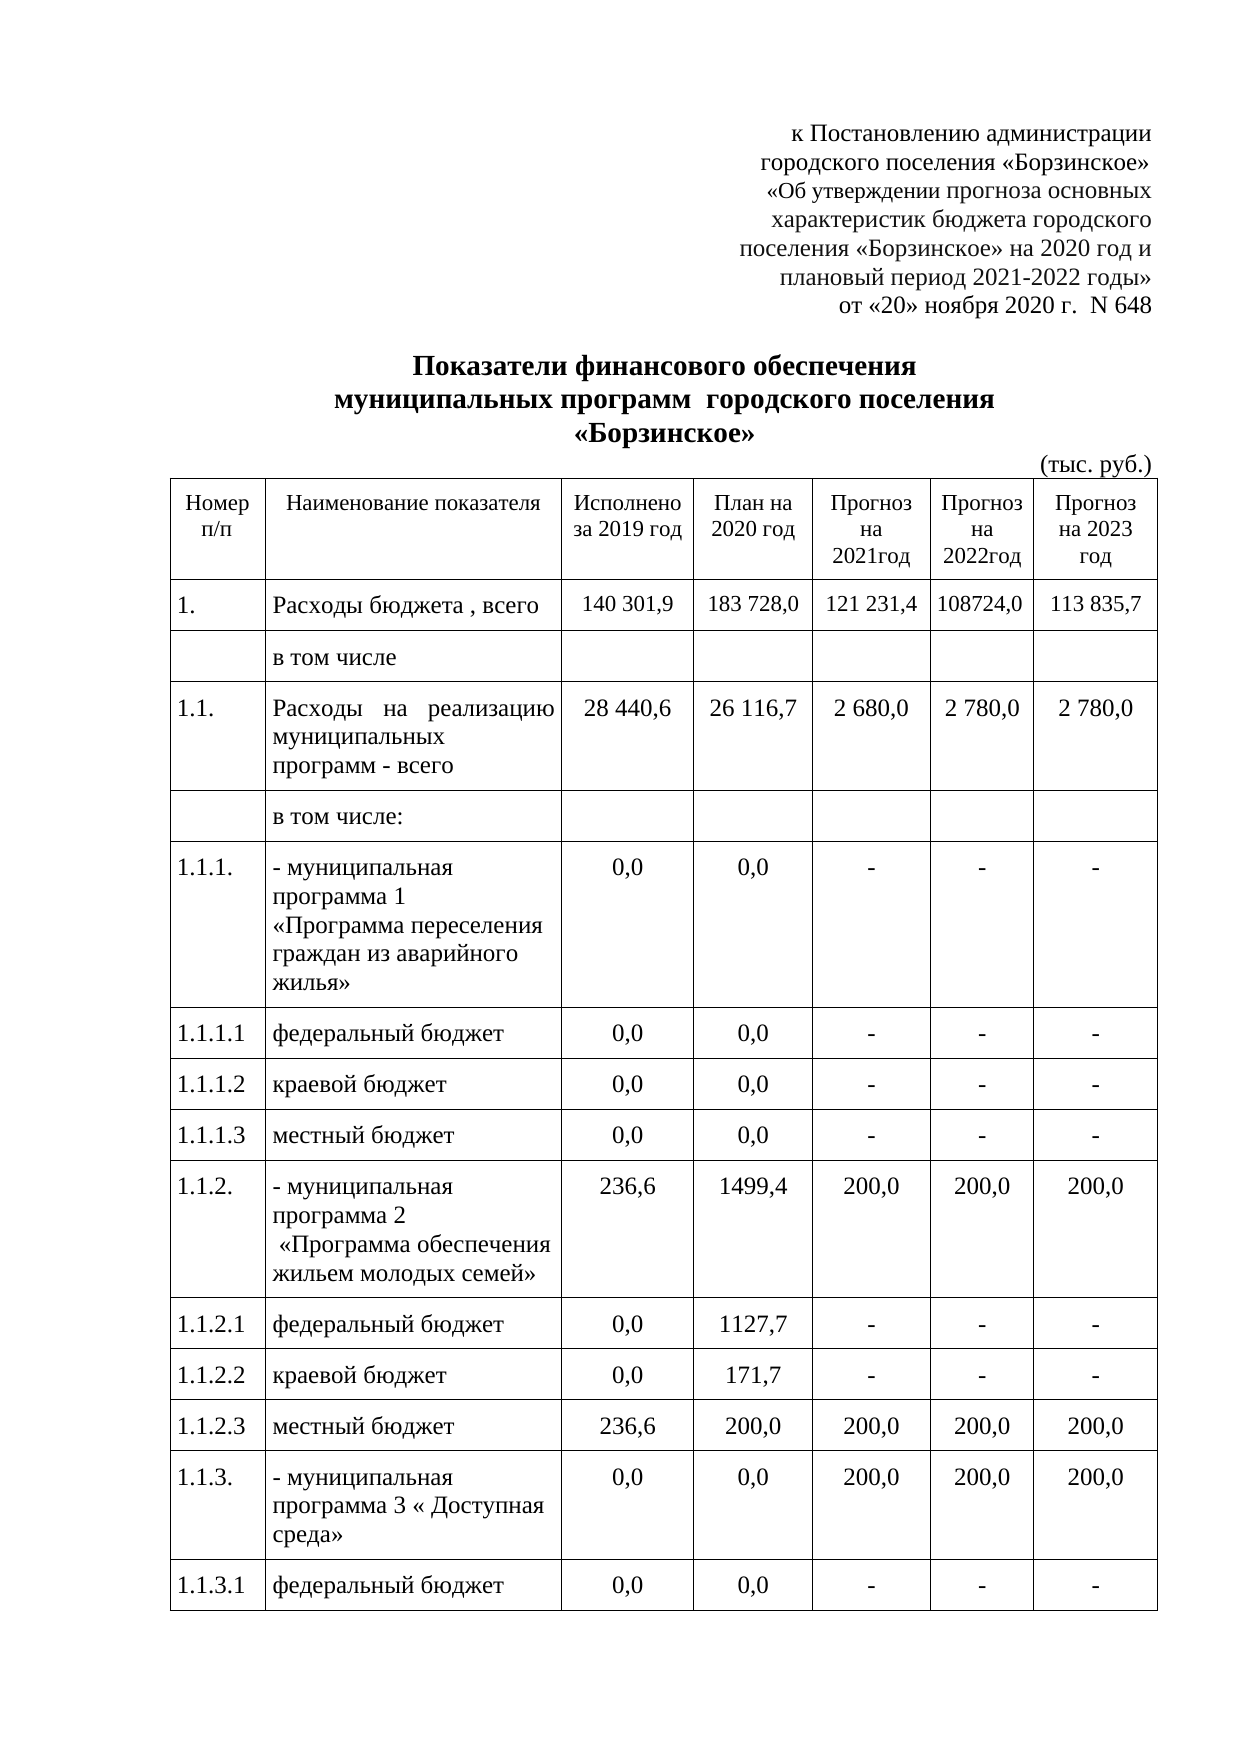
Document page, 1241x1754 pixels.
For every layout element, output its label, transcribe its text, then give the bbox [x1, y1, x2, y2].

table_cell - [931, 1008, 1033, 1058]
table_cell 0,0 [562, 1298, 693, 1348]
table_cell - [931, 1560, 1033, 1610]
table_cell - [931, 1110, 1033, 1160]
table_cell краевой бюджет [266, 1349, 561, 1399]
table_cell [694, 791, 812, 841]
table_cell - муниципальная программа 2 «Программа обеспечения жильем молодых семей» [266, 1161, 561, 1297]
table_cell 1.1. [171, 682, 265, 789]
table_cell 1.1.1.2 [171, 1059, 265, 1109]
table_cell местный бюджет [266, 1400, 561, 1450]
text к Постановлению администрации [177, 118, 1152, 147]
table_cell - муниципальная программа 3 « Доступная среда» [266, 1451, 561, 1559]
table_cell 0,0 [694, 1560, 812, 1610]
table_cell федеральный бюджет [266, 1298, 561, 1348]
table_cell 0,0 [562, 1110, 693, 1160]
table_cell 140 301,9 [562, 580, 693, 630]
table_cell [562, 791, 693, 841]
table_cell в том числе [266, 631, 561, 681]
text городского поселения «Борзинское» [177, 147, 1152, 176]
table_cell Расходы бюджета , всего [266, 580, 561, 630]
table_cell 236,6 [562, 1161, 693, 1297]
table_cell - [1034, 1349, 1157, 1399]
table_cell [931, 791, 1033, 841]
table_cell - муниципальная программа 1 «Программа переселения граждан из аварийного жилья» [266, 842, 561, 1007]
table_header Номер п/п [171, 479, 265, 579]
table_cell - [813, 1349, 930, 1399]
table_cell 0,0 [694, 1008, 812, 1058]
table_cell - [813, 1059, 930, 1109]
table_cell 121 231,4 [813, 580, 930, 630]
table_cell 26 116,7 [694, 682, 812, 789]
table_cell [813, 631, 930, 681]
table_cell 171,7 [694, 1349, 812, 1399]
text (тыс. руб.) [177, 449, 1152, 477]
table_cell 1.1.2.3 [171, 1400, 265, 1450]
table_header Прогноз на 2023 год [1034, 479, 1157, 579]
table_cell [1034, 791, 1157, 841]
table_cell в том числе: [266, 791, 561, 841]
table_cell 200,0 [1034, 1400, 1157, 1450]
table_cell 1. [171, 580, 265, 630]
table_cell 0,0 [694, 842, 812, 1007]
table_cell [562, 631, 693, 681]
table_cell 200,0 [1034, 1451, 1157, 1559]
table_cell [1034, 631, 1157, 681]
table_cell 200,0 [931, 1400, 1033, 1450]
table_cell 0,0 [562, 1059, 693, 1109]
table_cell 2 680,0 [813, 682, 930, 789]
table_cell 0,0 [562, 1560, 693, 1610]
table_cell 1.1.3. [171, 1451, 265, 1559]
table_cell 200,0 [931, 1161, 1033, 1297]
text плановый период 2021-2022 годы» [177, 262, 1152, 291]
table_cell 200,0 [813, 1161, 930, 1297]
table_header Исполнено за 2019 год [562, 479, 693, 579]
table_cell - [1034, 842, 1157, 1007]
table_cell 1.1.2.2 [171, 1349, 265, 1399]
text поселения «Борзинское» на 2020 год и [177, 233, 1152, 262]
table_cell 0,0 [562, 1349, 693, 1399]
table_cell федеральный бюджет [266, 1008, 561, 1058]
text «Борзинское» [177, 415, 1152, 449]
table_cell - [1034, 1298, 1157, 1348]
table_header Наименование показателя [266, 479, 561, 579]
table_cell 183 728,0 [694, 580, 812, 630]
table_cell 0,0 [562, 1008, 693, 1058]
table_cell 28 440,6 [562, 682, 693, 789]
table_cell [813, 791, 930, 841]
table_cell - [931, 1298, 1033, 1348]
table_cell 200,0 [1034, 1161, 1157, 1297]
table_cell 0,0 [562, 1451, 693, 1559]
table_cell 0,0 [694, 1451, 812, 1559]
table_cell краевой бюджет [266, 1059, 561, 1109]
table_cell 1.1.1.1 [171, 1008, 265, 1058]
table_cell 0,0 [694, 1059, 812, 1109]
table_cell 1.1.1.3 [171, 1110, 265, 1160]
table_cell - [813, 842, 930, 1007]
text характеристик бюджета городского [177, 204, 1152, 233]
table_cell Расходы на реализацию муниципальных программ - всего [266, 682, 561, 789]
table_cell 1.1.2.1 [171, 1298, 265, 1348]
table_cell 200,0 [931, 1451, 1033, 1559]
table_cell 1499,4 [694, 1161, 812, 1297]
table_cell - [1034, 1110, 1157, 1160]
table_cell [171, 631, 265, 681]
text «Об утверждении прогноза основных [177, 176, 1152, 204]
table_cell - [813, 1560, 930, 1610]
text муниципальных программ городского поселения [177, 382, 1152, 415]
table_cell 2 780,0 [1034, 682, 1157, 789]
table_cell - [813, 1008, 930, 1058]
table_header Прогноз на 2022год [931, 479, 1033, 579]
table_cell - [813, 1110, 930, 1160]
table_cell 1.1.1. [171, 842, 265, 1007]
table_cell 0,0 [694, 1110, 812, 1160]
table_cell [694, 631, 812, 681]
table_cell 236,6 [562, 1400, 693, 1450]
table_cell - [931, 1059, 1033, 1109]
table_cell - [1034, 1560, 1157, 1610]
table_cell федеральный бюджет [266, 1560, 561, 1610]
table_header Прогноз на 2021год [813, 479, 930, 579]
table_cell 1.1.3.1 [171, 1560, 265, 1610]
table_cell - [1034, 1059, 1157, 1109]
table_cell 113 835,7 [1034, 580, 1157, 630]
table_cell 200,0 [694, 1400, 812, 1450]
table_cell 200,0 [813, 1400, 930, 1450]
text Показатели финансового обеспечения [177, 348, 1152, 382]
table_cell [171, 791, 265, 841]
table_cell 200,0 [813, 1451, 930, 1559]
table_cell местный бюджет [266, 1110, 561, 1160]
table_cell 1.1.2. [171, 1161, 265, 1297]
table_cell - [813, 1298, 930, 1348]
table_cell 2 780,0 [931, 682, 1033, 789]
table_cell 0,0 [562, 842, 693, 1007]
table_cell 108724,0 [931, 580, 1033, 630]
table_cell 1127,7 [694, 1298, 812, 1348]
table_cell - [1034, 1008, 1157, 1058]
table_header План на 2020 год [694, 479, 812, 579]
table_cell [931, 631, 1033, 681]
table_cell - [931, 1349, 1033, 1399]
table_cell - [931, 842, 1033, 1007]
text от «20» ноября 2020 г. N 648 [177, 291, 1152, 319]
